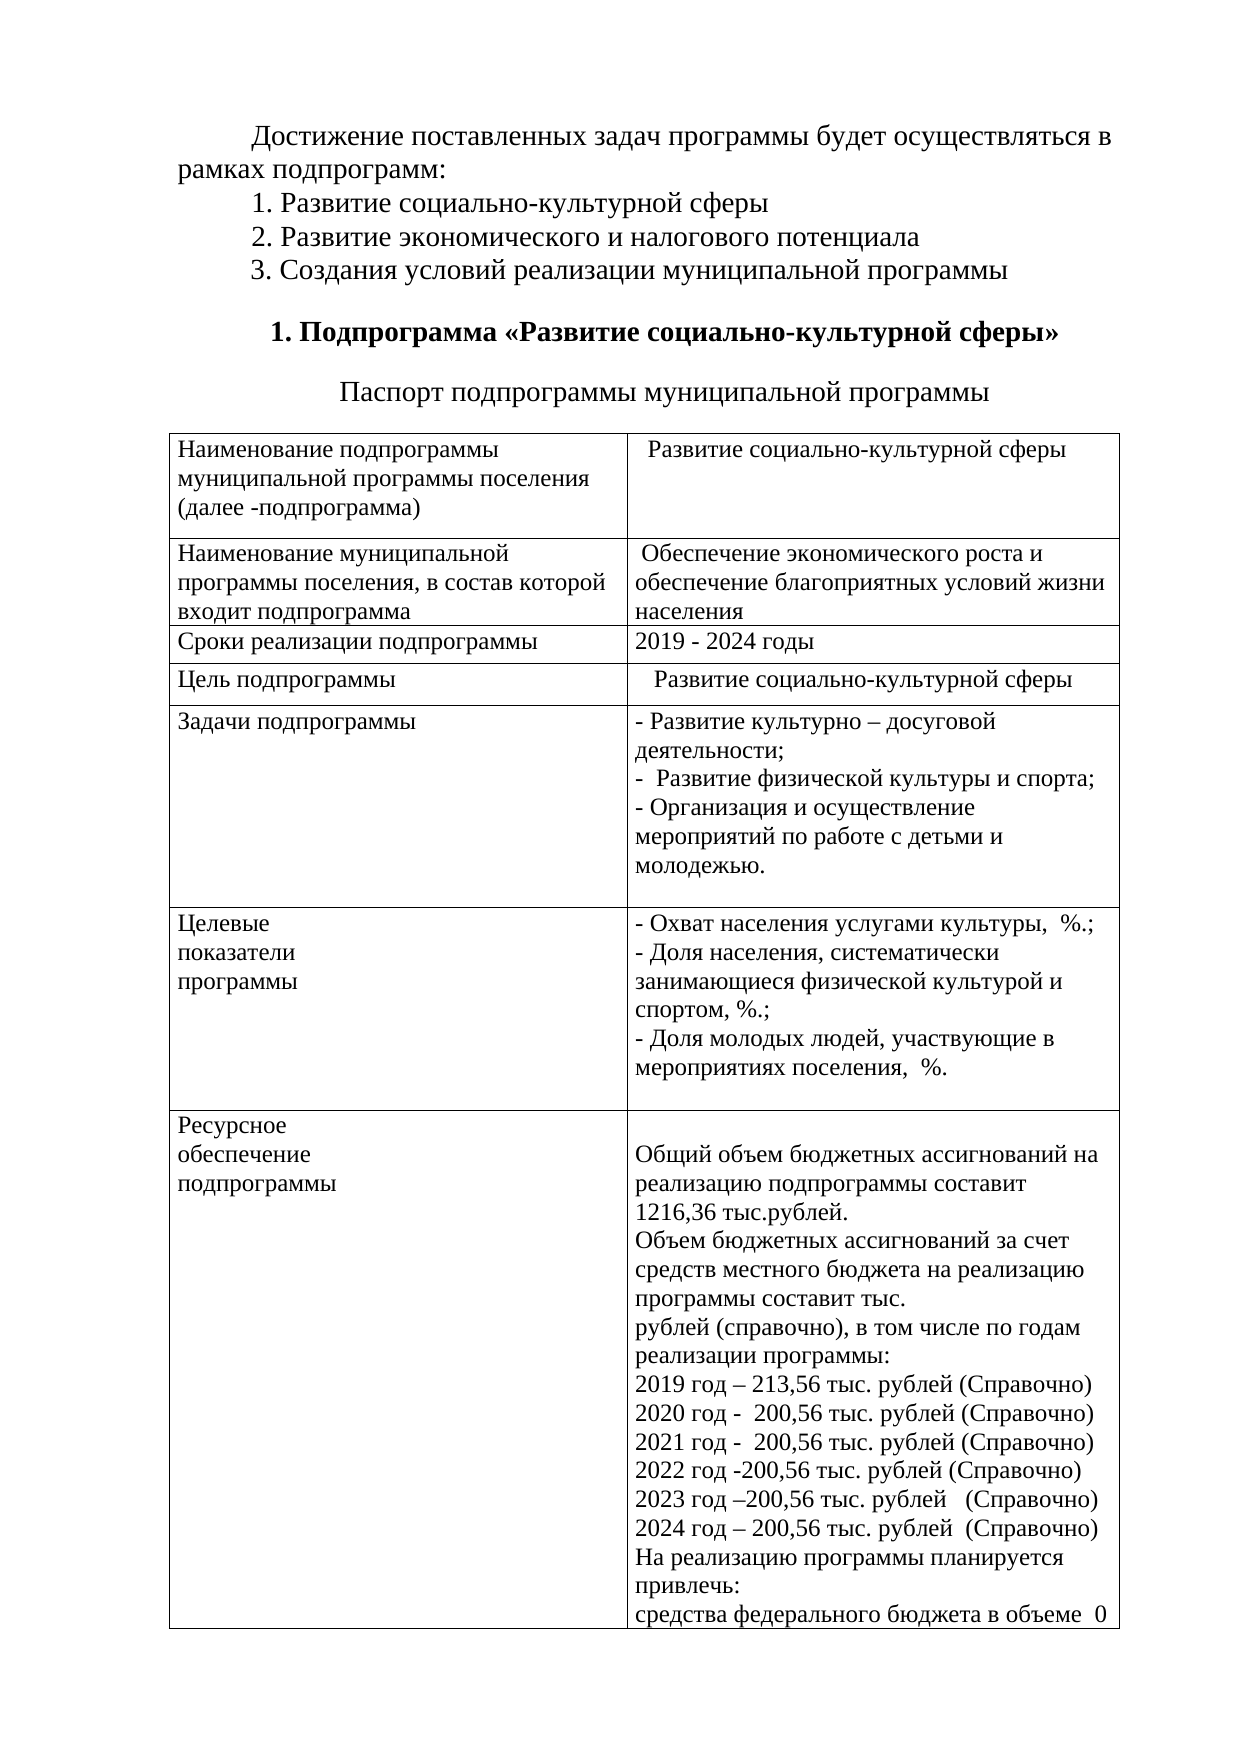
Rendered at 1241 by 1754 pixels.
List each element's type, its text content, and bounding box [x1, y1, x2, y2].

table_cell 2019 - 2024 годы [628, 626, 1119, 663]
table_header Наименование подпрограммы муниципальной программы поселения (далее -подпрограмма) [170, 434, 627, 537]
text Достижение поставленных задач программы будет осуществляться в рамках подпрограмм: [177, 118, 1152, 185]
table_cell Обеспечение экономического роста и обеспечение благоприятных условий жизни населения [628, 539, 1119, 625]
text Паспорт подпрограммы муниципальной программы [177, 374, 1152, 407]
table_cell Целевые показатели программы [170, 908, 627, 1109]
table_cell Наименование муниципальной программы поселения, в состав которой входит подпрограмма [170, 539, 627, 625]
table_cell - Охват населения услугами культуры, %.; - Доля населения, систематически занимающиеся физической культурой и спортом, %.; - Доля молодых людей, участвующие в мероприятиях поселения, %. [628, 908, 1119, 1109]
table_header Развитие социально-культурной сферы [628, 434, 1119, 537]
text 2. Развитие экономического и налогового потенциала [177, 219, 1152, 252]
table_cell Сроки реализации подпрограммы [170, 626, 627, 663]
table_cell - Развитие культурно – досуговой деятельности; - Развитие физической культуры и спорта; - Организация и осуществление мероприятий по работе с детьми и молодежью. [628, 706, 1119, 907]
text 3. Создания условий реализации муниципальной программы [177, 252, 1152, 286]
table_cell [170, 1111, 627, 1628]
table_cell Задачи подпрограммы [170, 706, 627, 907]
table_cell Цель подпрограммы [170, 664, 627, 705]
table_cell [628, 1111, 1119, 1628]
text 1. Подпрограмма «Развитие социально-культурной сферы» [177, 314, 1152, 348]
table_cell Развитие социально-культурной сферы [628, 664, 1119, 705]
text 1. Развитие социально-культурной сферы [177, 185, 1152, 219]
